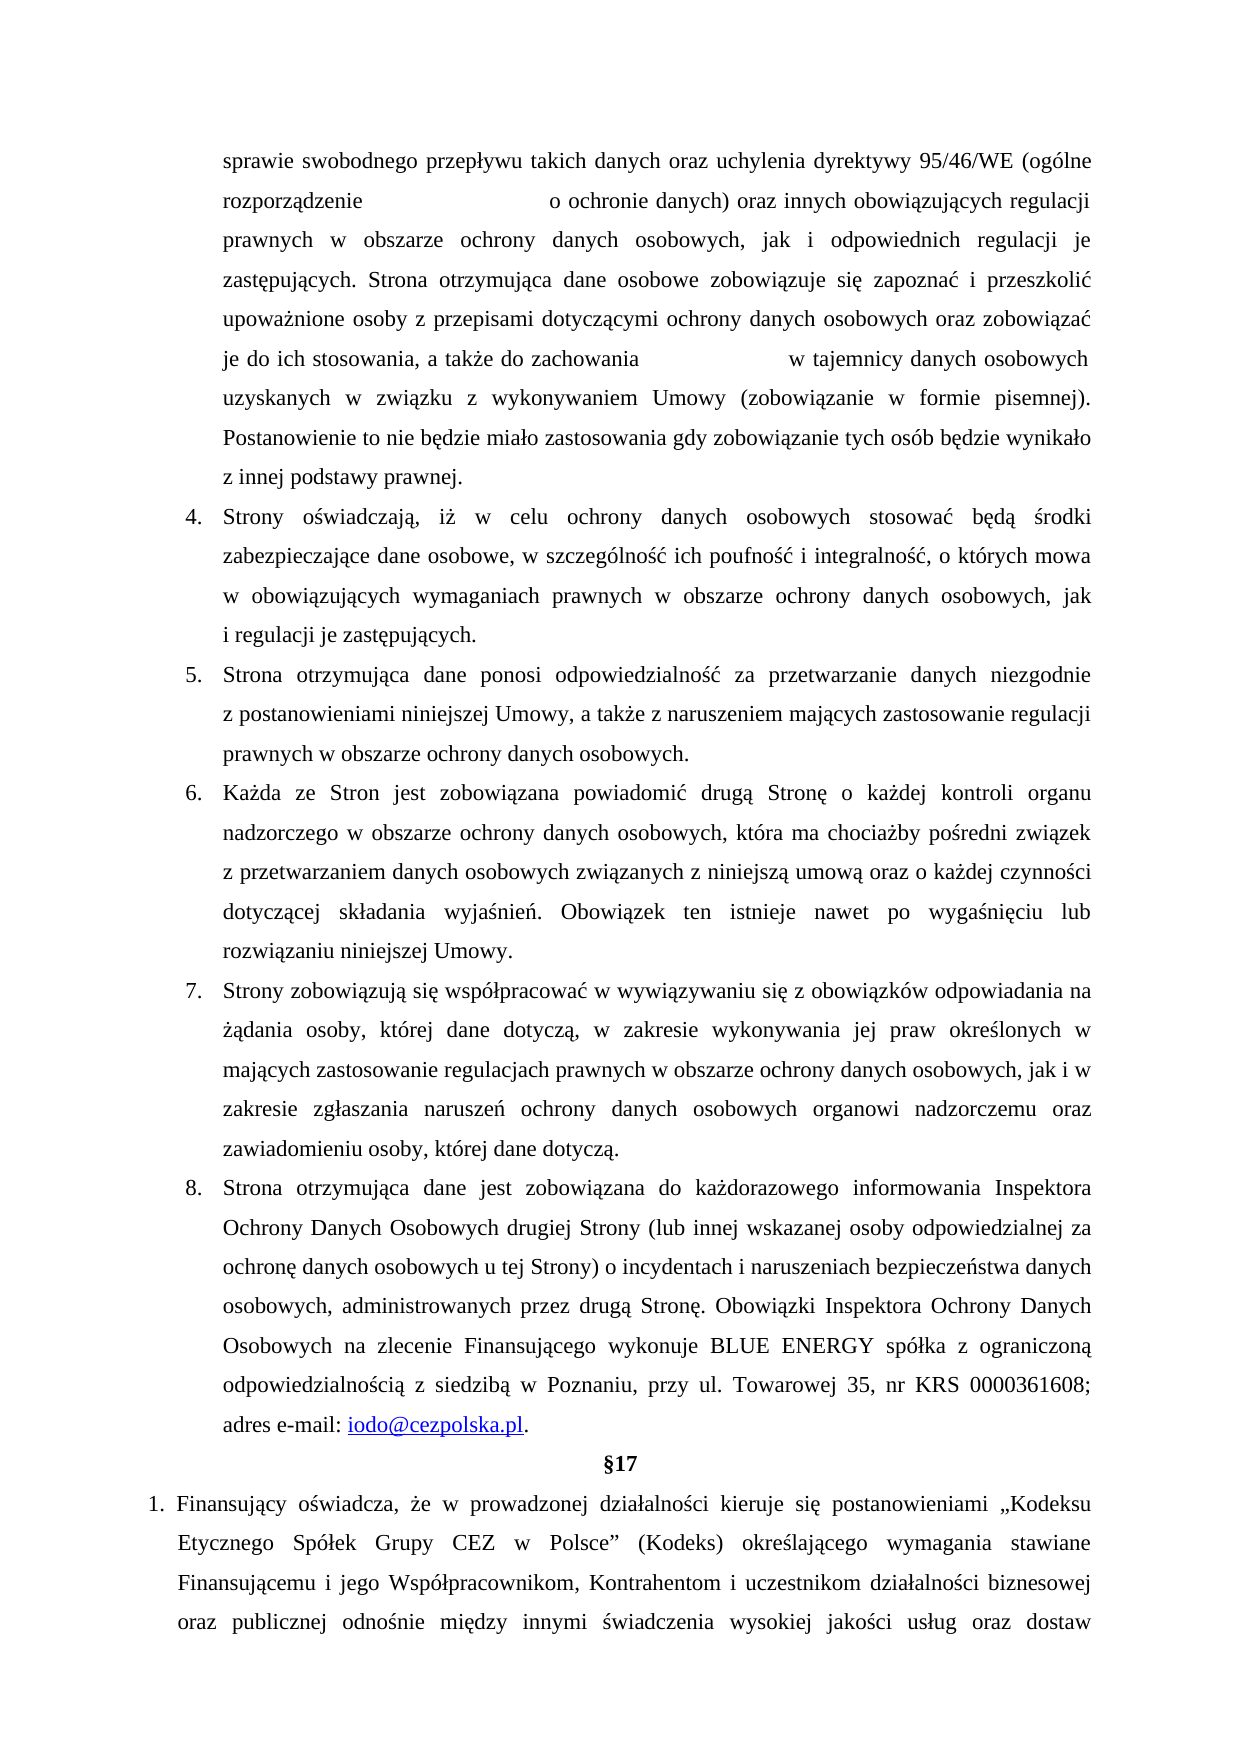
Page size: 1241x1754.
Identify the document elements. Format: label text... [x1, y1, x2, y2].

text §17 [148, 1450, 1093, 1477]
list Strony oświadczają, iż w celu ochrony danych osobowych stosować będą środki zabezpieczające dane osobowe, w szczególność ich poufność i integralność, o których mowa w obowiązujących wymaganiach prawnych w obszarze ochrony danych osobowych, jak i regulacji je zastępujących. [185, 503, 1093, 648]
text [148, 1490, 1093, 1635]
list Strona otrzymująca dane jest zobowiązana do każdorazowego informowania Inspektora Ochrony Danych Osobowych drugiej Strony (lub innej wskazanej osoby odpowiedzialnej za ochronę danych osobowych u tej Strony) o incydentach i naruszeniach bezpieczeństwa danych osobowych, administrowanych przez drugą Stronę. Obowiązki Inspektora Ochrony Danych Osobowych na zlecenie Finansującego wykonuje BLUE ENERGY spółka z ograniczoną odpowiedzialnością z siedzibą w Poznaniu, przy ul. Towarowej 35, nr KRS 0000361608; adres e-mail: iodo@cezpolska.pl. [185, 1174, 1093, 1437]
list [185, 148, 1093, 490]
list Strona otrzymująca dane ponosi odpowiedzialność za przetwarzanie danych niezgodnie z postanowieniami niniejszej Umowy, a także z naruszeniem mających zastosowanie regulacji prawnych w obszarze ochrony danych osobowych. [185, 661, 1093, 766]
list Strony zobowiązują się współpracować w wywiązywaniu się z obowiązków odpowiadania na żądania osoby, której dane dotyczą, w zakresie wykonywania jej praw określonych w mających zastosowanie regulacjach prawnych w obszarze ochrony danych osobowych, jak i w zakresie zgłaszania naruszeń ochrony danych osobowych organowi nadzorczemu oraz zawiadomieniu osoby, której dane dotyczą. [185, 977, 1093, 1161]
list Każda ze Stron jest zobowiązana powiadomić drugą Stronę o każdej kontroli organu nadzorczego w obszarze ochrony danych osobowych, która ma chociażby pośredni związek z przetwarzaniem danych osobowych związanych z niniejszą umową oraz o każdej czynności dotyczącej składania wyjaśnień. Obowiązek ten istnieje nawet po wygaśnięciu lub rozwiązaniu niniejszej Umowy. [185, 779, 1093, 963]
